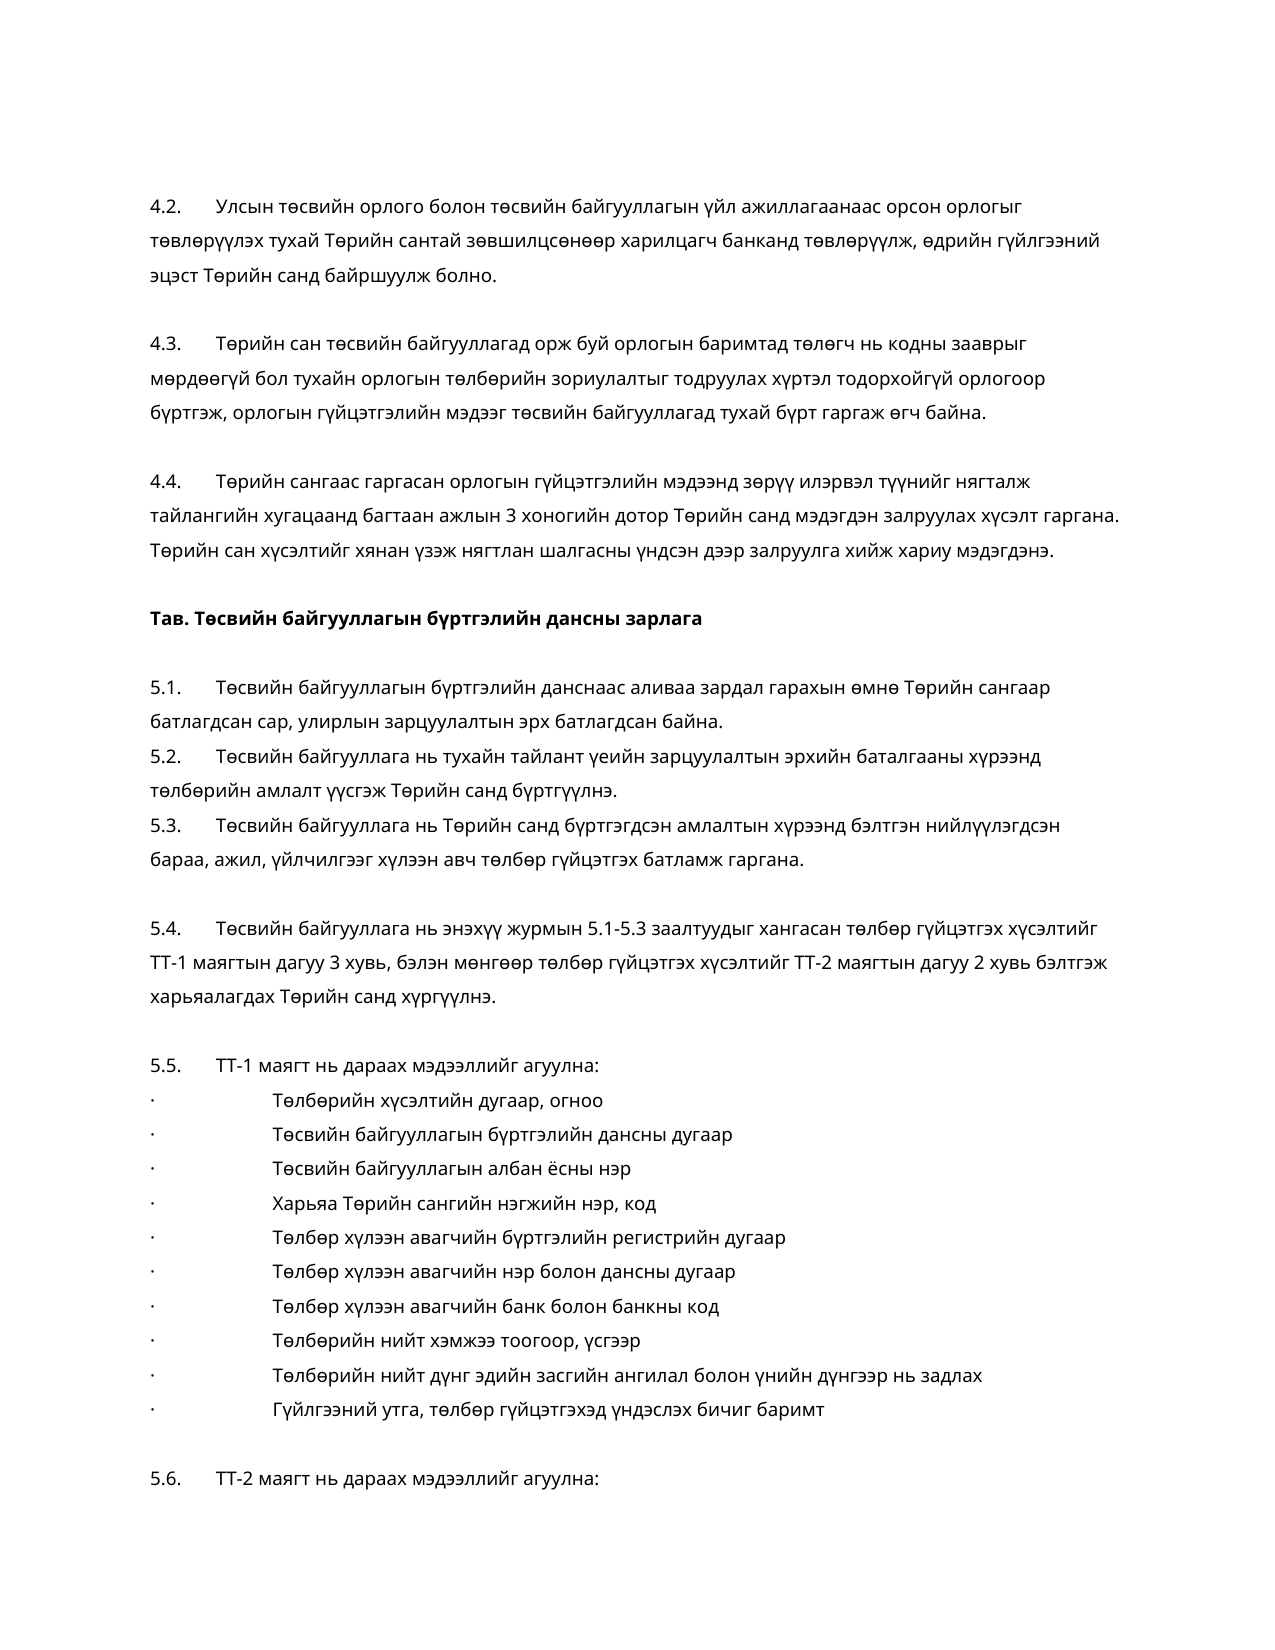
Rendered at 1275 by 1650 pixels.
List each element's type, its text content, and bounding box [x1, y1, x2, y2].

text 4.4. Төрийн сангаас гаргасан орлогын гүйцэтгэлийн мэдээнд зөрүү илэрвэл түүнийг нягталж тайлангийн хугацаанд багтаан ажлын 3 хоногийн дотор Төрийн санд мэдэгдэн залруулах хүсэлт гаргана. Төрийн сан хүсэлтийг хянан үзэж нягтлан шалгасны үндсэн дээр залруулга хийж хариу мэдэгдэнэ. [150, 459, 1125, 562]
text 5.4. Төсвийн байгууллага нь энэхүү журмын 5.1-5.3 заалтуудыг хангасан төлбөр гүйцэтгэх хүсэлтийг ТТ-1 маягтын дагуу 3 хувь, бэлэн мөнгөөр төлбөр гүйцэтгэх хүсэлтийг ТТ-2 маягтын дагуу 2 хувь бэлтгэж харьяалагдах Төрийн санд хүргүүлнэ. [150, 906, 1125, 1009]
text Тав. Төсвийн байгууллагын бүртгэлийн дансны зарлага [150, 597, 1125, 631]
text · Төлбөр хүлээн авагчийн бүртгэлийн регистрийн дугаар [150, 1216, 1125, 1250]
text 5.2. Төсвийн байгууллага нь тухайн тайлант үеийн зарцуулалтын эрхийн баталгааны хүрээнд төлбөрийн амлалт үүсгэж Төрийн санд бүртгүүлнэ. [150, 734, 1125, 803]
text · Гүйлгээний утга, төлбөр гүйцэтгэхэд үндэслэх бичиг баримт [150, 1387, 1125, 1422]
text · Харьяа Төрийн сангийн нэгжийн нэр, код [150, 1181, 1125, 1216]
text · Төсвийн байгууллагын бүртгэлийн дансны дугаар [150, 1112, 1125, 1147]
text 5.5. ТТ-1 маягт нь дараах мэдээллийг агуулна: [150, 1044, 1125, 1078]
text · Төлбөрийн нийт хэмжээ тоогоор, үсгээр [150, 1319, 1125, 1353]
text 4.2. Улсын төсвийн орлого болон төсвийн байгууллагын үйл ажиллагаанаас орсон орлогыг төвлөрүүлэх тухай Төрийн сантай зөвшилцсөнөөр харилцагч банканд төвлөрүүлж, өдрийн гүйлгээний эцэст Төрийн санд байршуулж болно. [150, 184, 1125, 287]
text 5.3. Төсвийн байгууллага нь Төрийн санд бүртгэгдсэн амлалтын хүрээнд бэлтгэн нийлүүлэгдсэн бараа, ажил, үйлчилгээг хүлээн авч төлбөр гүйцэтгэх батламж гаргана. [150, 803, 1125, 872]
text 5.1. Төсвийн байгууллагын бүртгэлийн данснаас аливаа зардал гарахын өмнө Төрийн сангаар батлагдсан сар, улирлын зарцуулалтын эрх батлагдсан байна. [150, 666, 1125, 734]
text · Төлбөрийн хүсэлтийн дугаар, огноо [150, 1078, 1125, 1112]
text 4.3. Төрийн сан төсвийн байгууллагад орж буй орлогын баримтад төлөгч нь кодны зааврыг мөрдөөгүй бол тухайн орлогын төлбөрийн зориулалтыг тодруулах хүртэл тодорхойгүй орлогоор бүртгэж, орлогын гүйцэтгэлийн мэдээг төсвийн байгууллагад тухай бүрт гаргаж өгч байна. [150, 322, 1125, 425]
text · Төлбөр хүлээн авагчийн нэр болон дансны дугаар [150, 1250, 1125, 1284]
text · Төлбөрийн нийт дүнг эдийн засгийн ангилал болон үнийн дүнгээр нь задлах [150, 1353, 1125, 1387]
text 5.6. ТТ-2 маягт нь дараах мэдээллийг агуулна: [150, 1456, 1125, 1491]
text · Төсвийн байгууллагын албан ёсны нэр [150, 1147, 1125, 1181]
text · Төлбөр хүлээн авагчийн банк болон банкны код [150, 1284, 1125, 1319]
